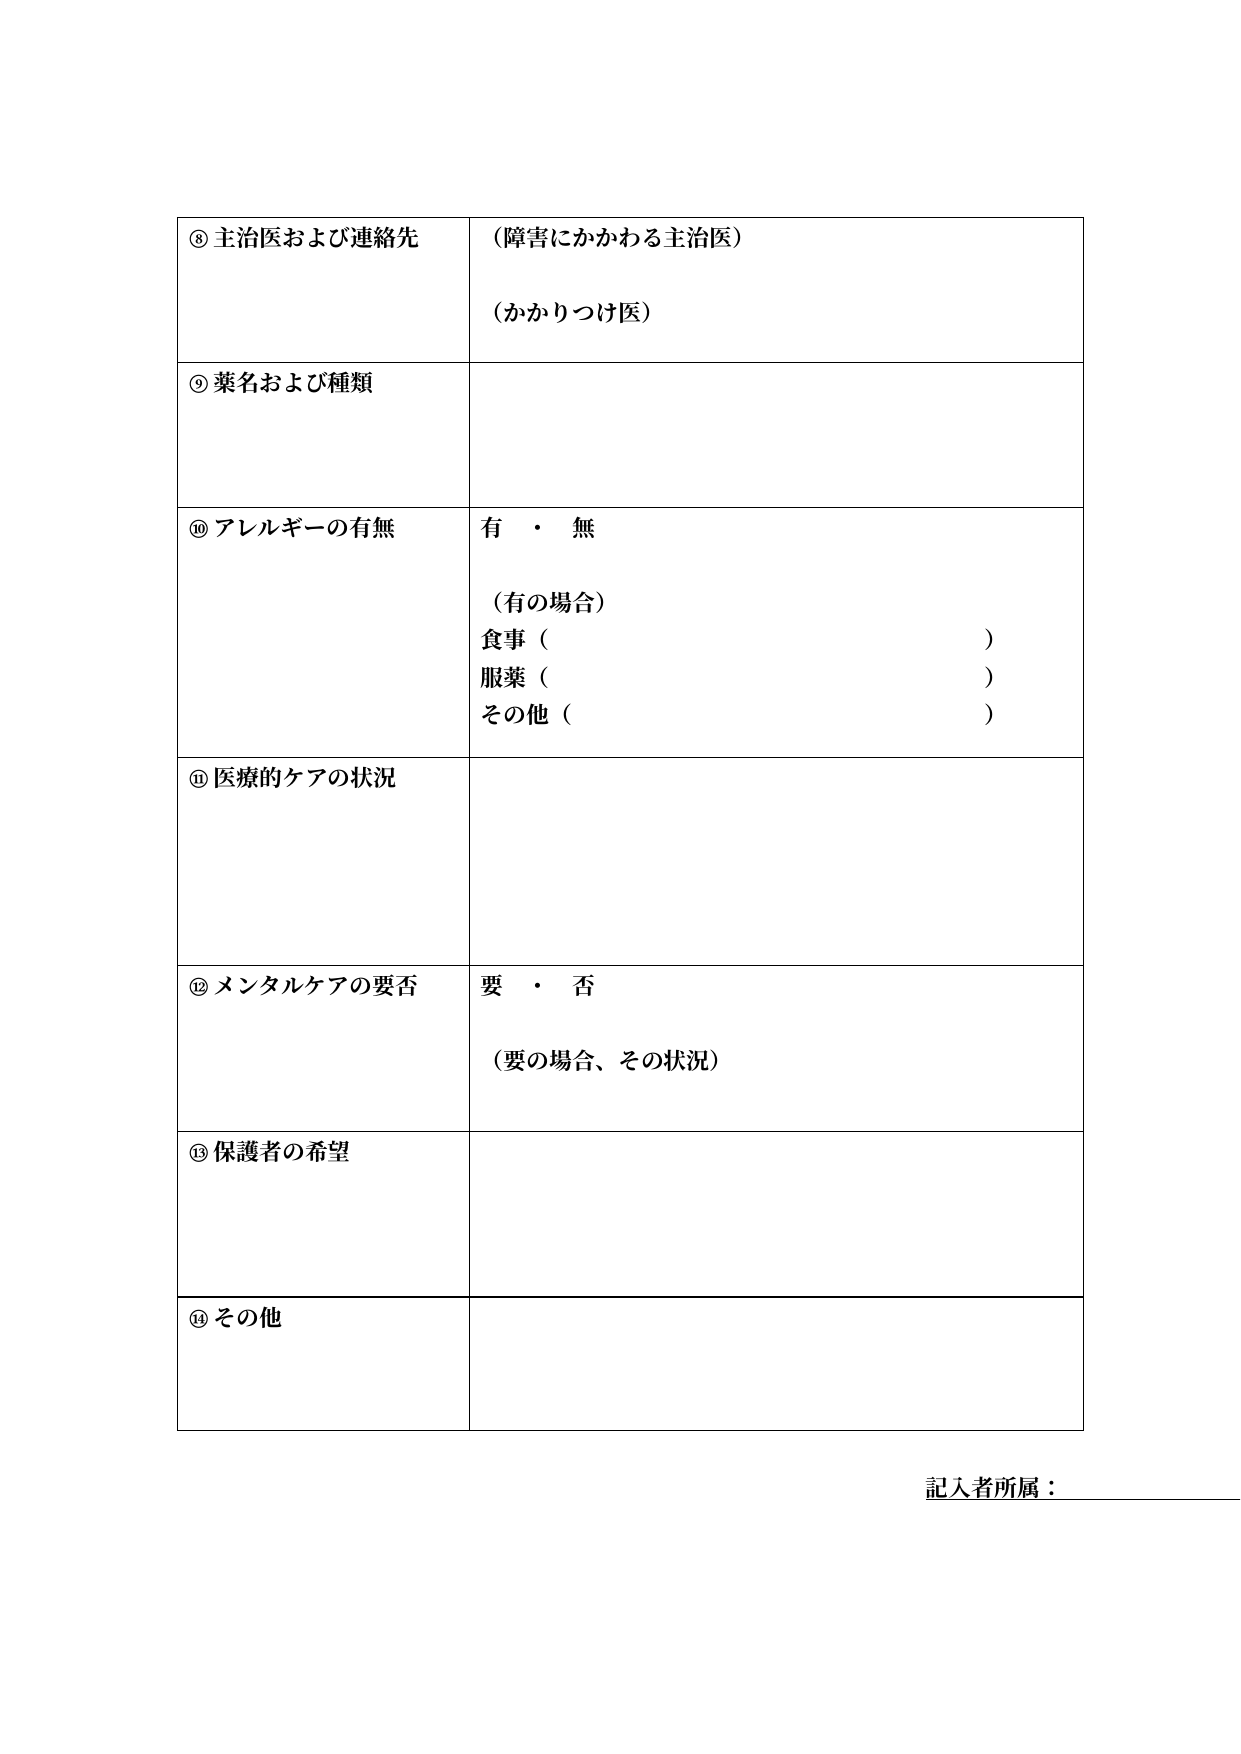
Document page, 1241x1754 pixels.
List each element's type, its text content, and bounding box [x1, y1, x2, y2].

table_cell [470, 1132, 1083, 1296]
table_cell ⑨薬名および種類 [178, 363, 469, 507]
table_cell 有 ・ 無 （有の場合） 食事（ ） 服薬（ ） その他（ ） [470, 508, 1083, 757]
table_cell ⑩アレルギーの有無 [178, 508, 469, 757]
table_cell ⑫メンタルケアの要否 [178, 966, 469, 1131]
table_cell [470, 1298, 1083, 1430]
table_cell ⑧主治医および連絡先 [178, 218, 469, 362]
table_cell [470, 758, 1083, 965]
table_cell ⑪医療的ケアの状況 [178, 758, 469, 965]
table_cell （障害にかかわる主治医） （かかりつけ医） [470, 218, 1083, 362]
table_cell [470, 363, 1083, 507]
table_cell 要 ・ 否 （要の場合、その状況） [470, 966, 1083, 1131]
table_cell ⑬保護者の希望 [178, 1132, 469, 1296]
table_cell ⑭その他 [178, 1298, 469, 1430]
text 記入者所属： [177, 1468, 1063, 1506]
